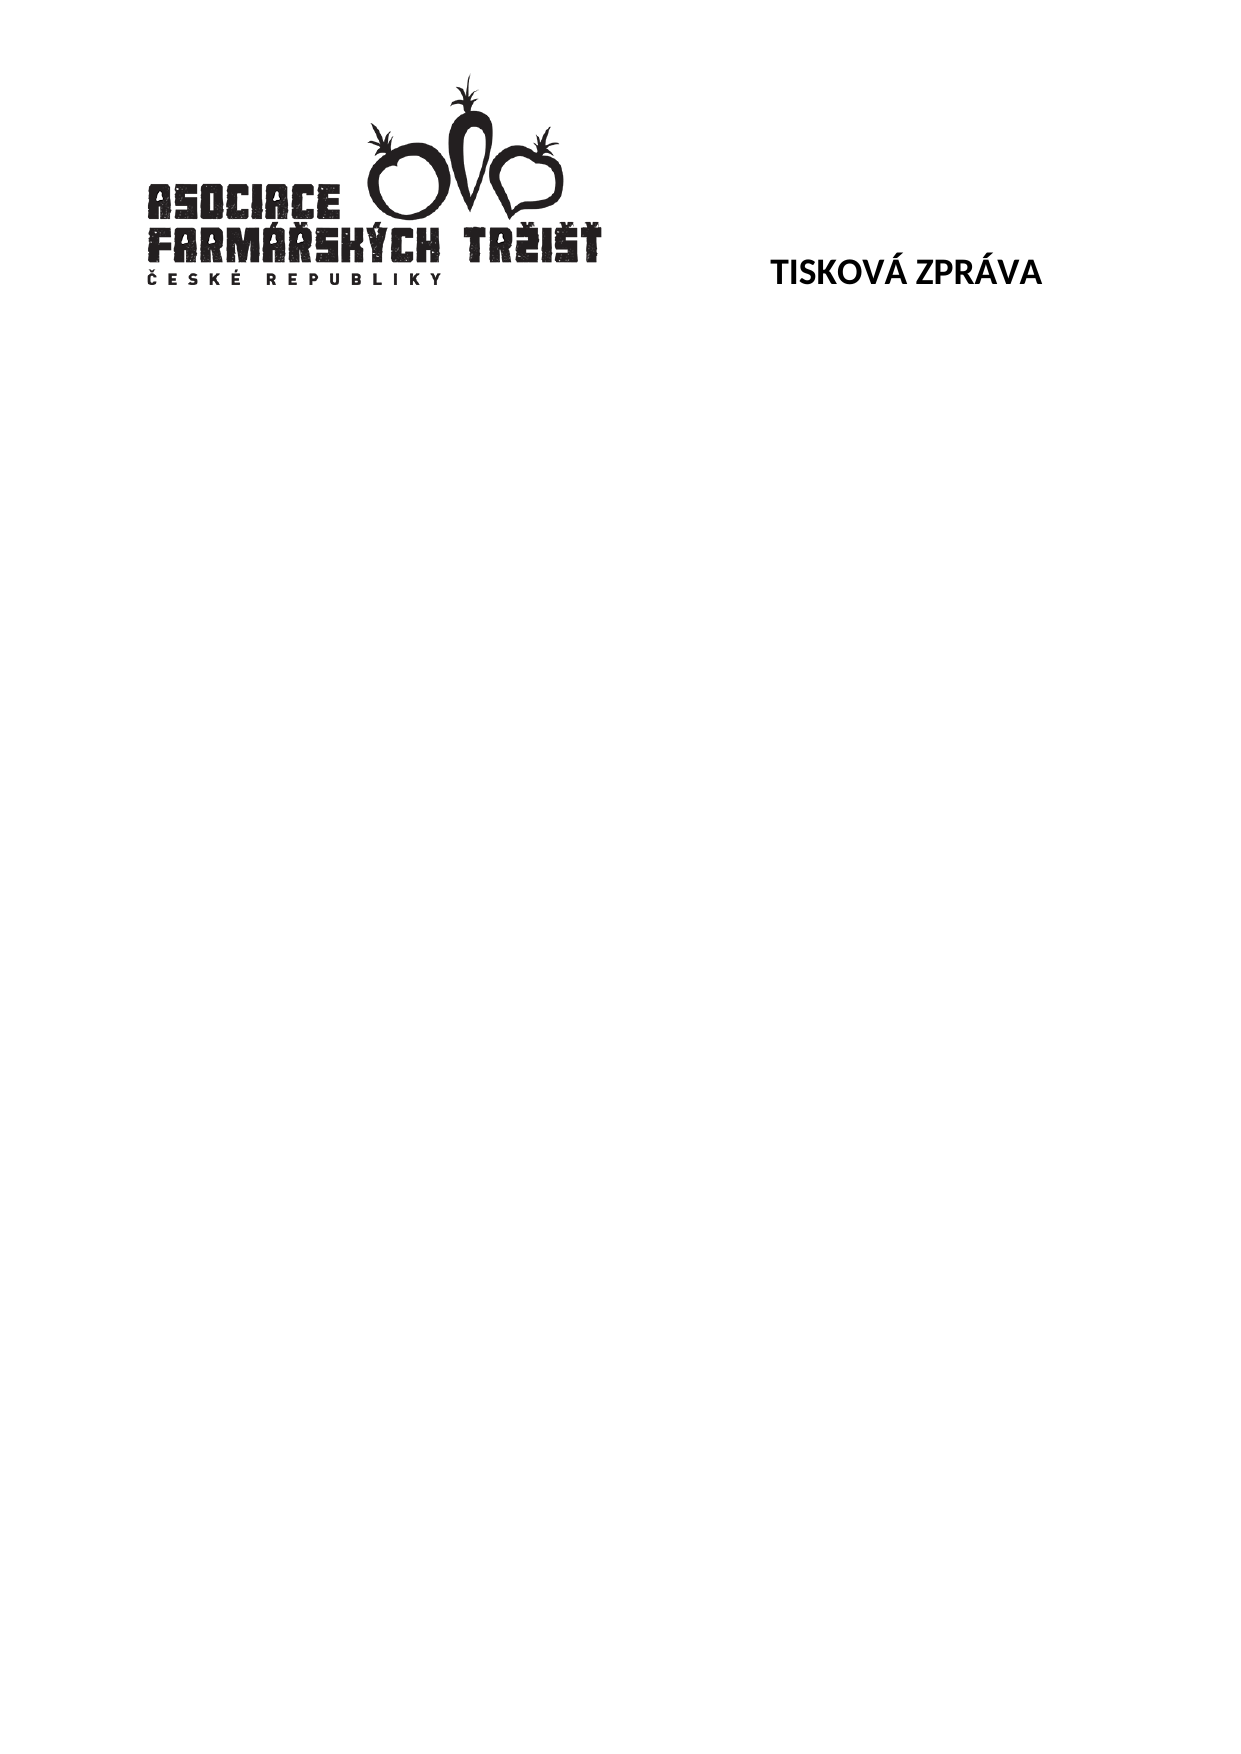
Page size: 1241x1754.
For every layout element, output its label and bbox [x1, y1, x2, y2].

picture [147, 73, 602, 285]
